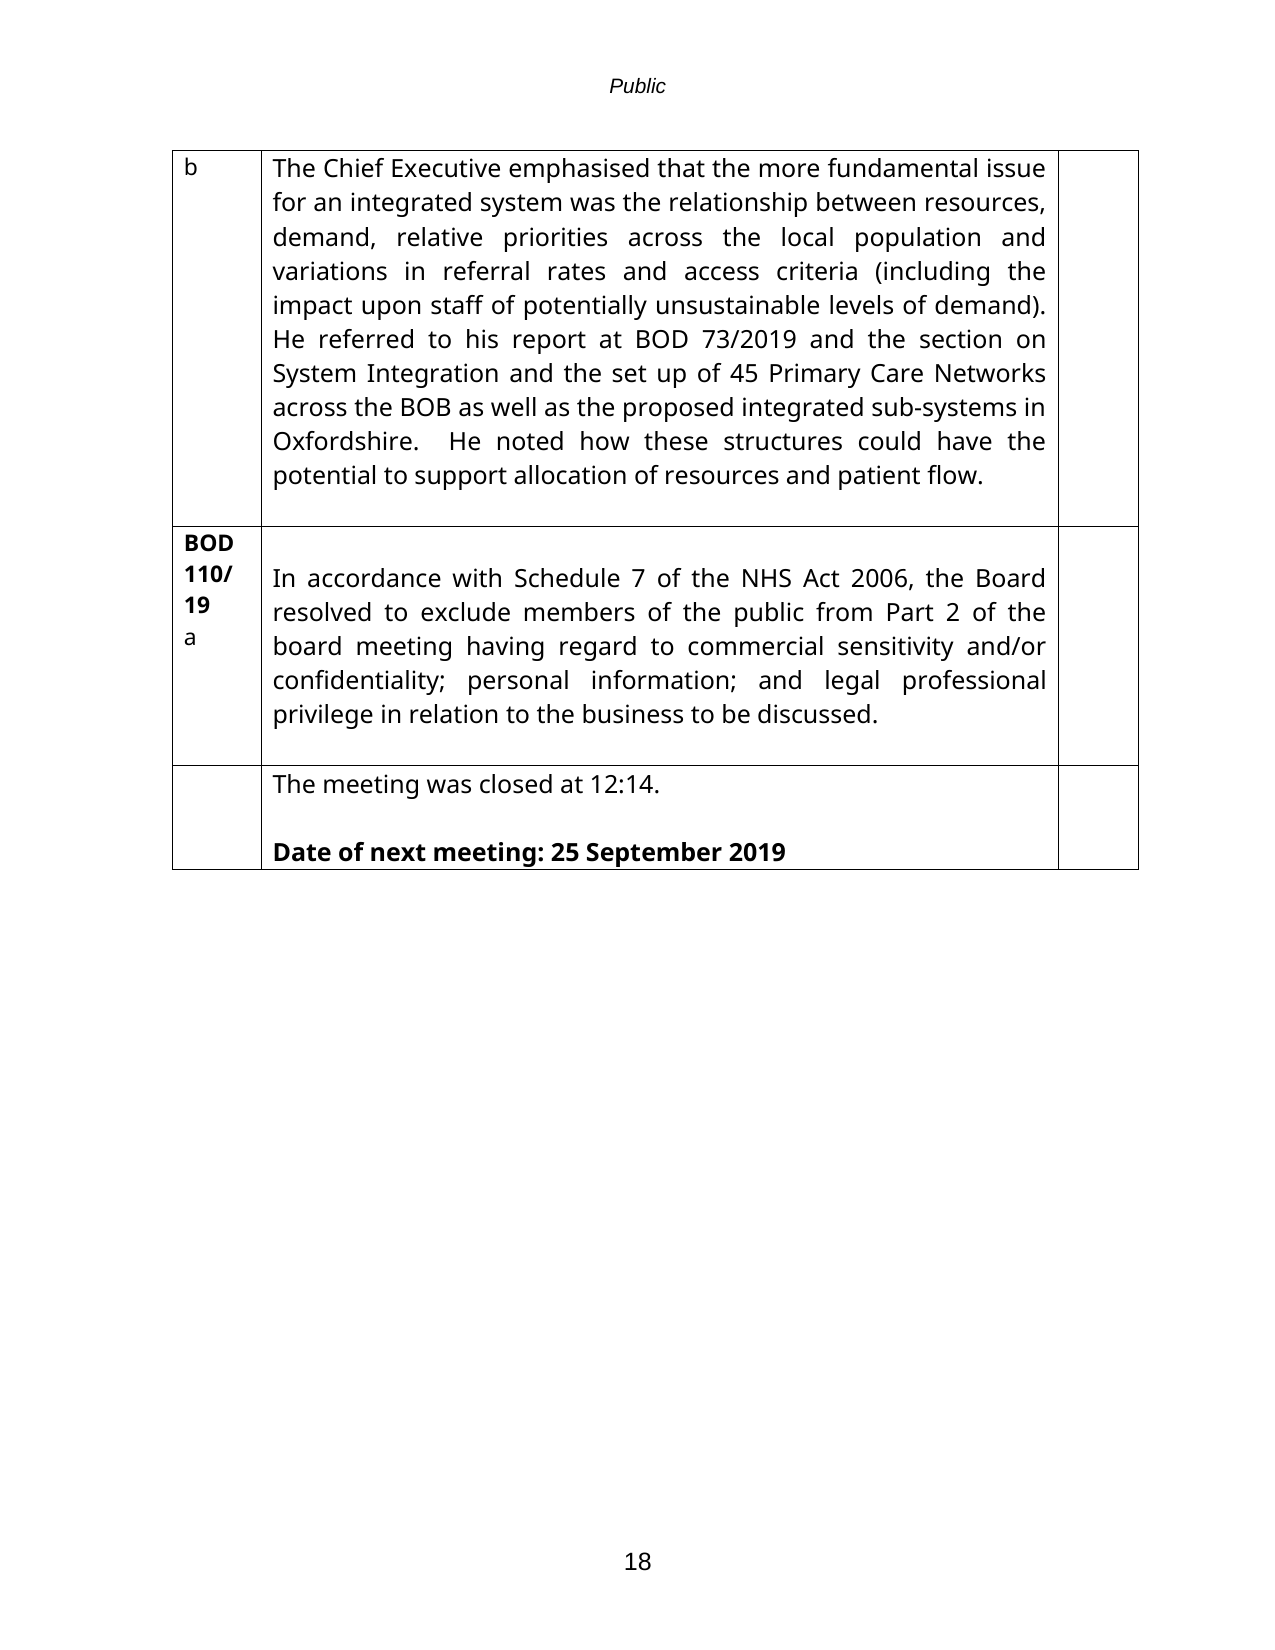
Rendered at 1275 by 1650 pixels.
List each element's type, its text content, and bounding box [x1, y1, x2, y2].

table_cell b [173, 151, 261, 526]
table_cell The meeting was closed at 12:14. Date of next meeting: 25 September 2019 [262, 766, 1058, 868]
table_cell [173, 766, 261, 868]
table_cell The Chief Executive emphasised that the more fundamental issue for an integrated system was the relationship between resources, demand, relative priorities across the local population and variations in referral rates and access criteria (including the impact upon staff of potentially unsustainable levels of demand). He referred to his report at BOD 73/2019 and the section on System Integration and the set up of 45 Primary Care Networks across the BOB as well as the proposed integrated sub-systems in Oxfordshire. He noted how these structures could have the potential to support allocation of resources and patient flow. [262, 151, 1058, 526]
table_cell [1059, 527, 1138, 765]
table_cell BOD 110/ 19 a [173, 527, 261, 765]
table_cell In accordance with Schedule 7 of the NHS Act 2006, the Board resolved to exclude members of the public from Part 2 of the board meeting having regard to commercial sensitivity and/or confidentiality; personal information; and legal professional privilege in relation to the business to be discussed. [262, 527, 1058, 765]
table_cell [1059, 151, 1138, 526]
table_cell [1059, 766, 1138, 868]
